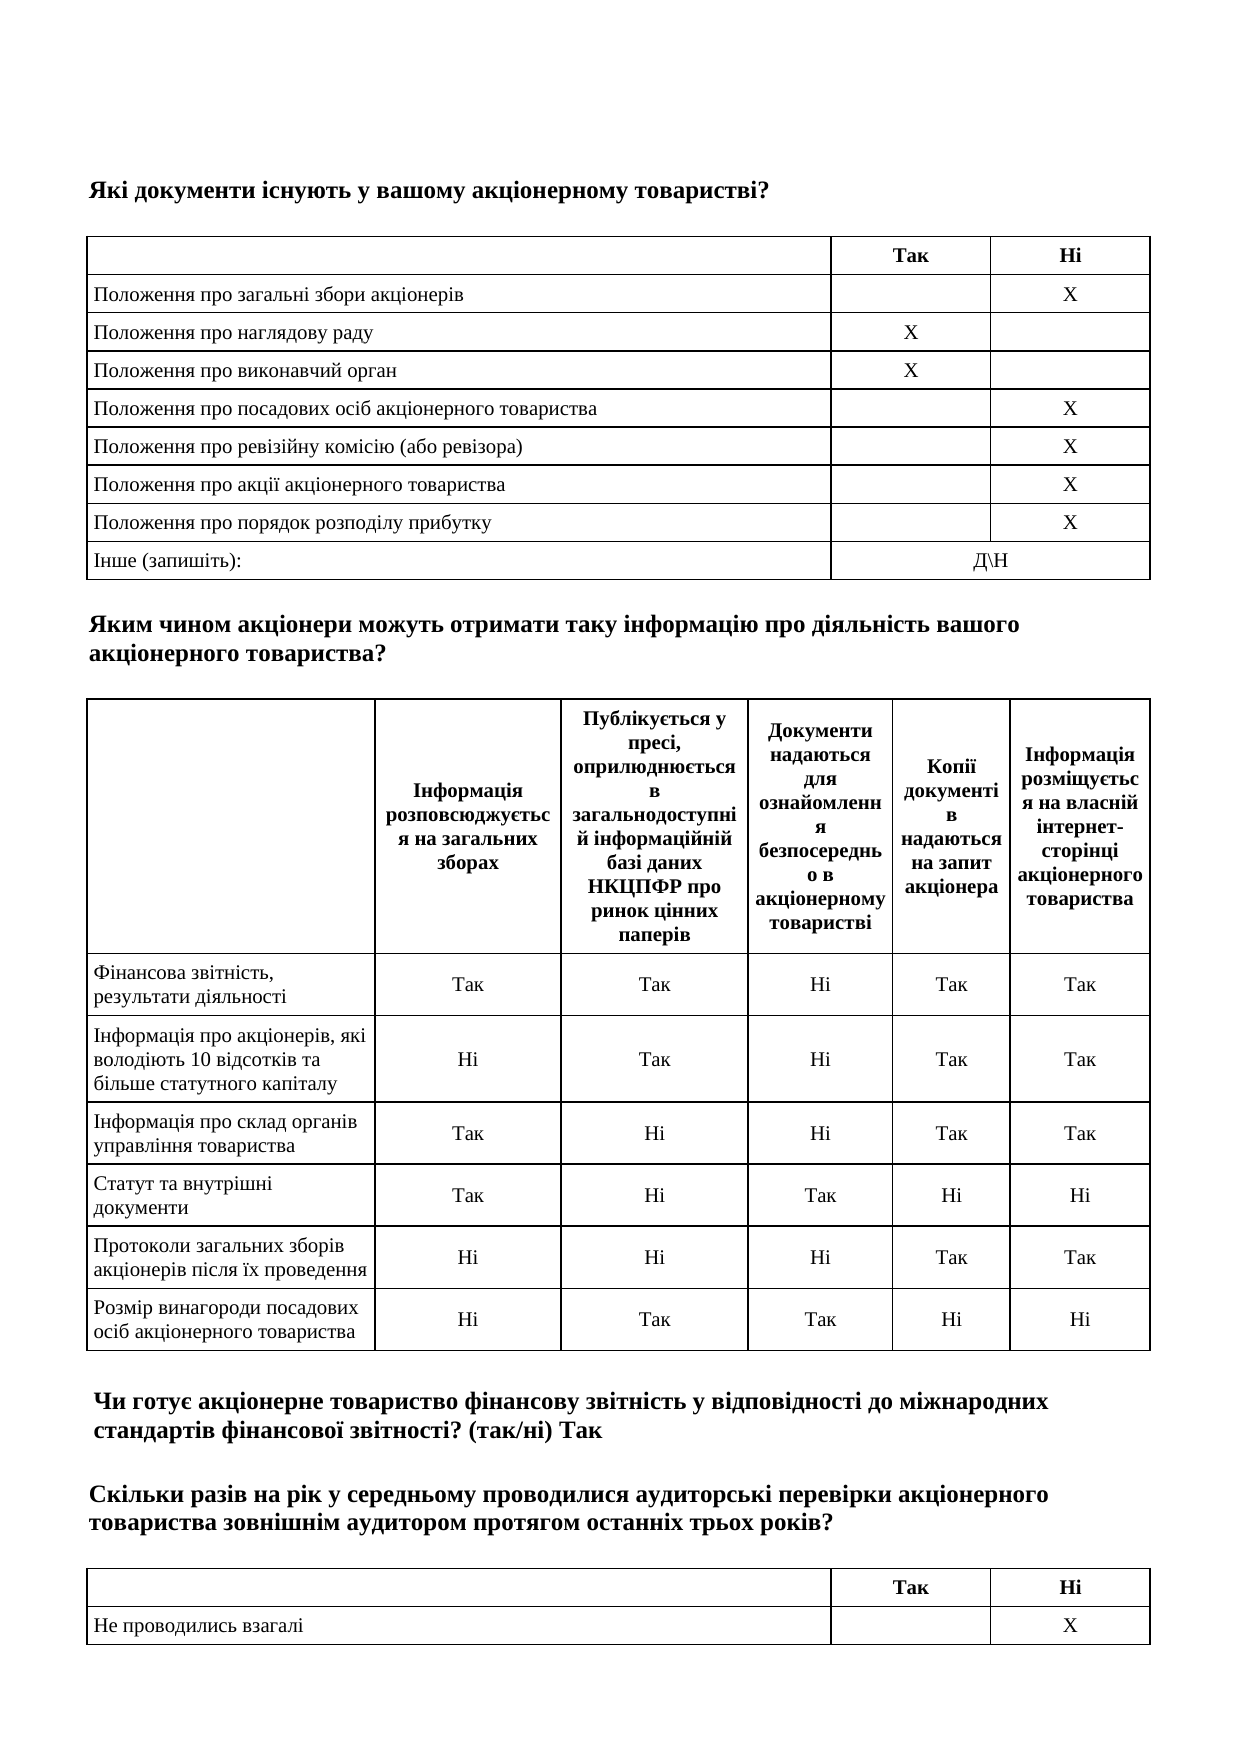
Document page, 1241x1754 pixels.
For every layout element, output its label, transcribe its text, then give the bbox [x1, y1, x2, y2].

table_cell Д\Н [832, 542, 1149, 579]
table_cell Положення про посадових осіб акціонерного товариства [88, 390, 830, 426]
table_header Публікується у пресі, оприлюднюється в загальнодоступній інформаційній базі даних НКЦПФР про ринок цінних паперів [562, 700, 747, 952]
table_cell Так [1011, 1103, 1149, 1163]
table_cell Ні [562, 1165, 747, 1225]
table_cell X [991, 390, 1149, 426]
table_cell Розмір винагороди посадових осіб акціонерного товариства [88, 1289, 374, 1350]
table_cell Так [376, 954, 560, 1015]
table_cell Ні [1011, 1165, 1149, 1225]
table_cell Так [562, 954, 747, 1015]
table_cell [832, 1607, 990, 1644]
table_cell [832, 275, 990, 312]
table_header Інформація розміщується на власній інтернет-сторінці акціонерного товариства [1011, 700, 1149, 952]
table_cell Так [893, 1227, 1009, 1287]
table_cell [832, 504, 990, 541]
table_cell Інформація про акціонерів, які володіють 10 відсотків та більше статутного капіталу [88, 1016, 374, 1101]
table_cell [991, 352, 1149, 388]
table_cell X [991, 1607, 1149, 1644]
table_cell [991, 313, 1149, 350]
table_cell Так [562, 1289, 747, 1350]
table_cell [832, 390, 990, 426]
table_cell Так [893, 1103, 1009, 1163]
table_cell X [832, 313, 990, 350]
table_cell X [991, 428, 1149, 464]
table_cell X [832, 352, 990, 388]
table_cell Положення про виконавчий орган [88, 352, 830, 388]
table_cell Так [562, 1016, 747, 1101]
table_cell Положення про акції акціонерного товариства [88, 466, 830, 502]
table_header Так [832, 1569, 990, 1606]
table_header Ні [991, 1569, 1149, 1606]
table_cell Не проводились взагалі [88, 1607, 830, 1644]
table_cell Ні [376, 1016, 560, 1101]
table_cell Ні [1011, 1289, 1149, 1350]
table_cell Так [1011, 1227, 1149, 1287]
table_cell Так [749, 1165, 892, 1225]
table_cell Ні [749, 1103, 892, 1163]
table_cell Так [376, 1165, 560, 1225]
subtitle Яким чином акціонери можуть отримати таку інформацію про діяльність вашого акціонерного товариства? [89, 609, 1152, 667]
table_cell Ні [749, 1227, 892, 1287]
table_header Інформація розповсюджується на загальних зборах [376, 700, 560, 952]
table_cell Ні [376, 1227, 560, 1287]
table_cell Положення про загальні збори акціонерів [88, 275, 830, 312]
table_cell Ні [562, 1103, 747, 1163]
table_cell [832, 466, 990, 502]
table_cell Ні [893, 1289, 1009, 1350]
table_cell Інформація про склад органів управління товариства [88, 1103, 374, 1163]
table_cell Так [749, 1289, 892, 1350]
table_cell Так [893, 954, 1009, 1015]
table_cell [832, 428, 990, 464]
table_header Документи надаються для ознайомлення безпосередньо в акціонерному товаристві [749, 700, 892, 952]
table_cell Ні [893, 1165, 1009, 1225]
table_cell Ні [562, 1227, 747, 1287]
table_cell Статут та внутрішні документи [88, 1165, 374, 1225]
table_cell X [991, 504, 1149, 541]
table_header Ні [991, 237, 1149, 274]
table_cell Положення про ревізійну комісію (або ревізора) [88, 428, 830, 464]
table_cell Так [376, 1103, 560, 1163]
table_cell Фінансова звітність, результати діяльності [88, 954, 374, 1015]
table_cell Положення про порядок розподілу прибутку [88, 504, 830, 541]
table_cell Ні [749, 954, 892, 1015]
table_header [88, 1569, 830, 1606]
table_cell Ні [376, 1289, 560, 1350]
table_header Так [832, 237, 990, 274]
table_cell Так [1011, 1016, 1149, 1101]
table_cell Положення про наглядову раду [88, 313, 830, 350]
table_header Копії документів надаються на запит акціонера [893, 700, 1009, 952]
table_header [88, 700, 374, 952]
subtitle Які документи існують у вашому акціонерному товаристві? [89, 176, 1152, 204]
table_cell X [991, 466, 1149, 502]
table_cell Протоколи загальних зборів акціонерів після їх проведення [88, 1227, 374, 1287]
table_header Чи готує акціонерне товариство фінансову звітність у відповідності до міжнародних стандартів фінансової звітності? (так/ні) Так [87, 1380, 1150, 1450]
table_cell Так [893, 1016, 1009, 1101]
table_header [88, 237, 830, 274]
table_cell Ні [749, 1016, 892, 1101]
table_cell Інше (запишіть): [88, 542, 830, 579]
table_cell Так [1011, 954, 1149, 1015]
subtitle Скільки разів на рік у середньому проводилися аудиторські перевірки акціонерного товариства зовнішнім аудитором протягом останніх трьох років? [89, 1479, 1152, 1536]
table_cell X [991, 275, 1149, 312]
